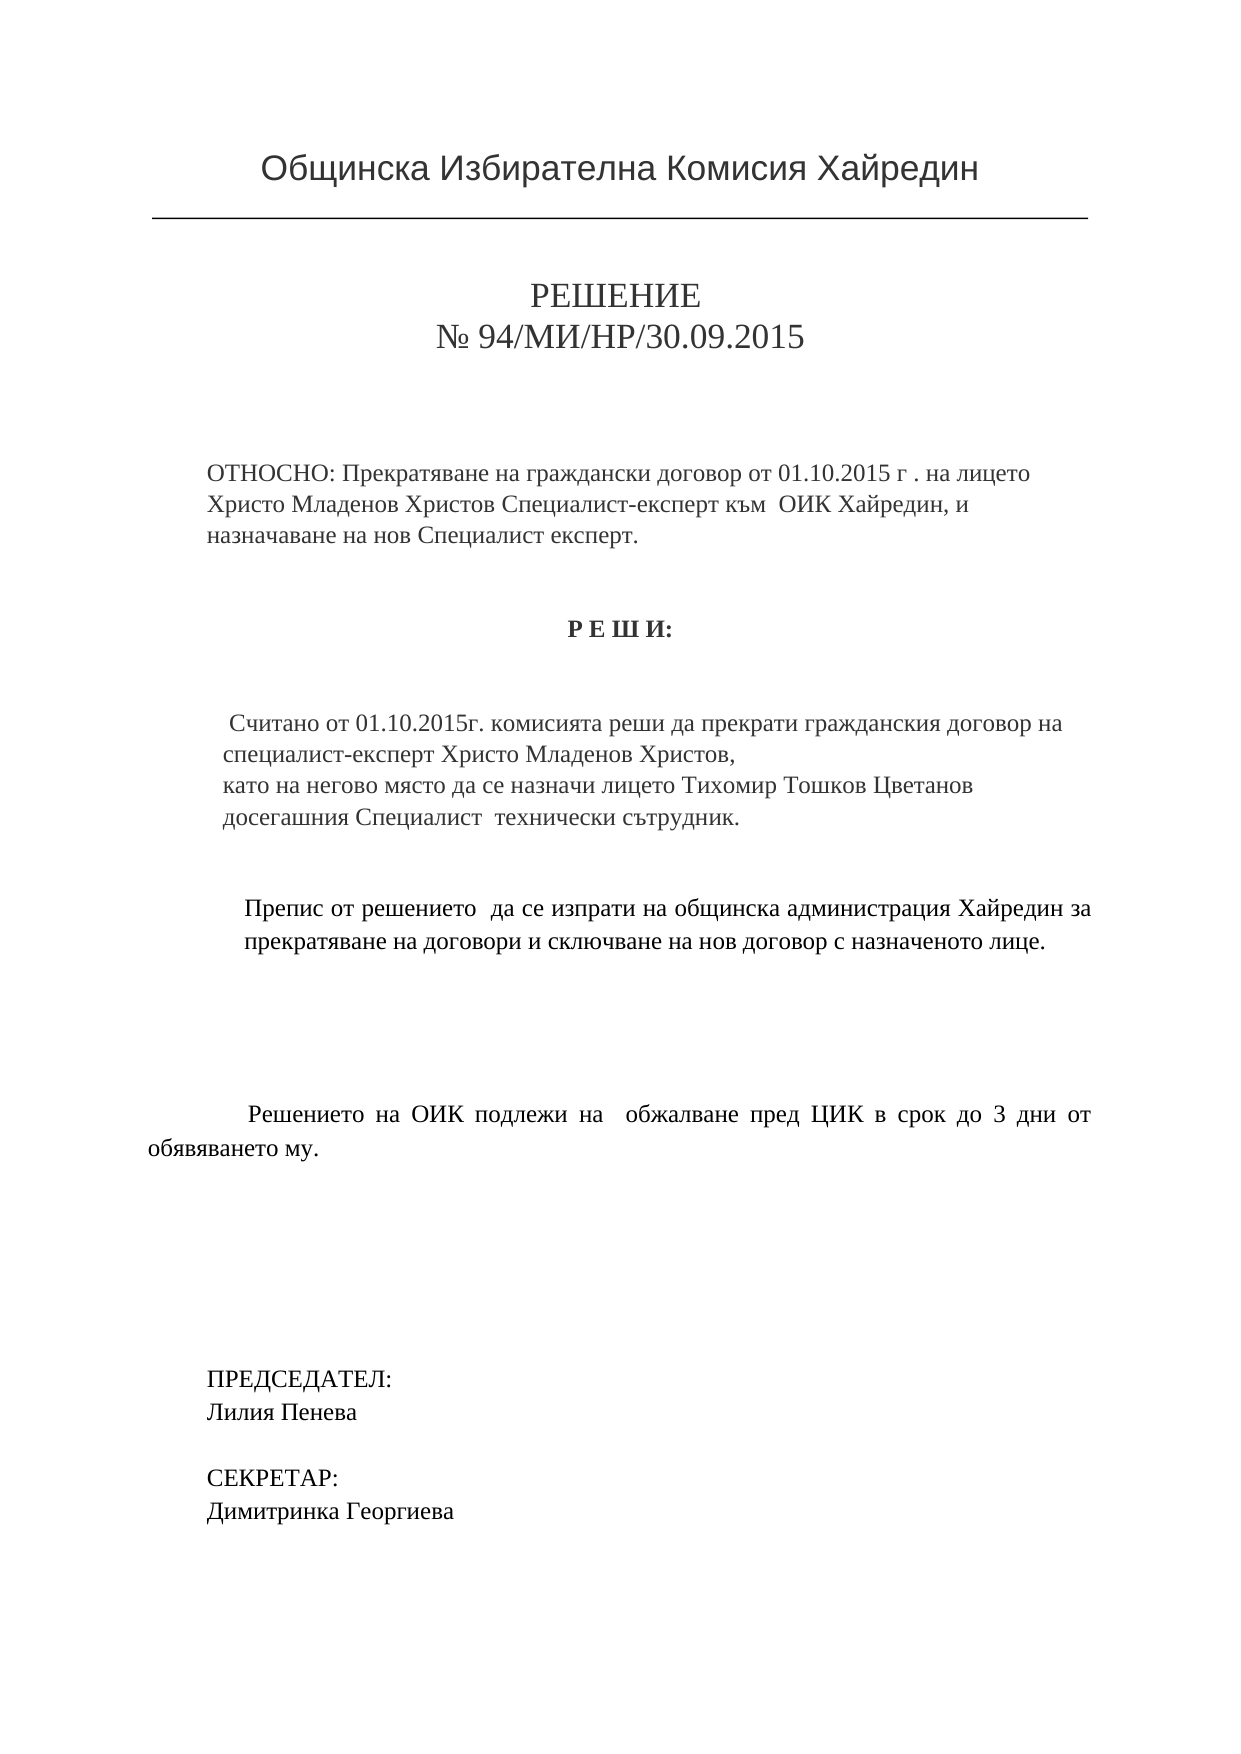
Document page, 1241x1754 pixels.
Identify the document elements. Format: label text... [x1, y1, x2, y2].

list Димитринка Георгиева [148, 1496, 1093, 1524]
list ПРЕДСЕДАТЕЛ: [148, 1364, 1093, 1392]
text РЕШЕНИЕ № 94/МИ/НР/30.09.2015 [148, 275, 1093, 356]
list като на негово място да се назначи лицето Тихомир Тошков Цветанов досегашния Специалист технически сътрудник. [223, 768, 1093, 830]
text Решението на ОИК подлежи на обжалване пред ЦИК в срок до 3 дни от обявяването му. [148, 1099, 1093, 1161]
list Препис от решението да се изпрати на общинска администрация Хайредин за прекратяване на договори и сключване на нов договор с назначеното лице. [244, 893, 1093, 955]
list СЕКРЕТАР: [148, 1463, 1093, 1492]
list ОТНОСНО: Прекратяване на граждански договор от 01.10.2015 г . на лицето Христо Младенов Христов Специалист-експерт към ОИК Хайредин, и назначаване на нов Специалист експерт. [207, 455, 1093, 549]
list Лилия Пенева [148, 1397, 1093, 1426]
text Общинска Избирателна Комисия Хайредин [148, 148, 1093, 188]
list Считано от 01.10.2015г. комисията реши да прекрати гражданския договор на специалист-експерт Христо Младенов Христов, [223, 705, 1093, 768]
text Р Е Ш И: [148, 612, 1093, 643]
